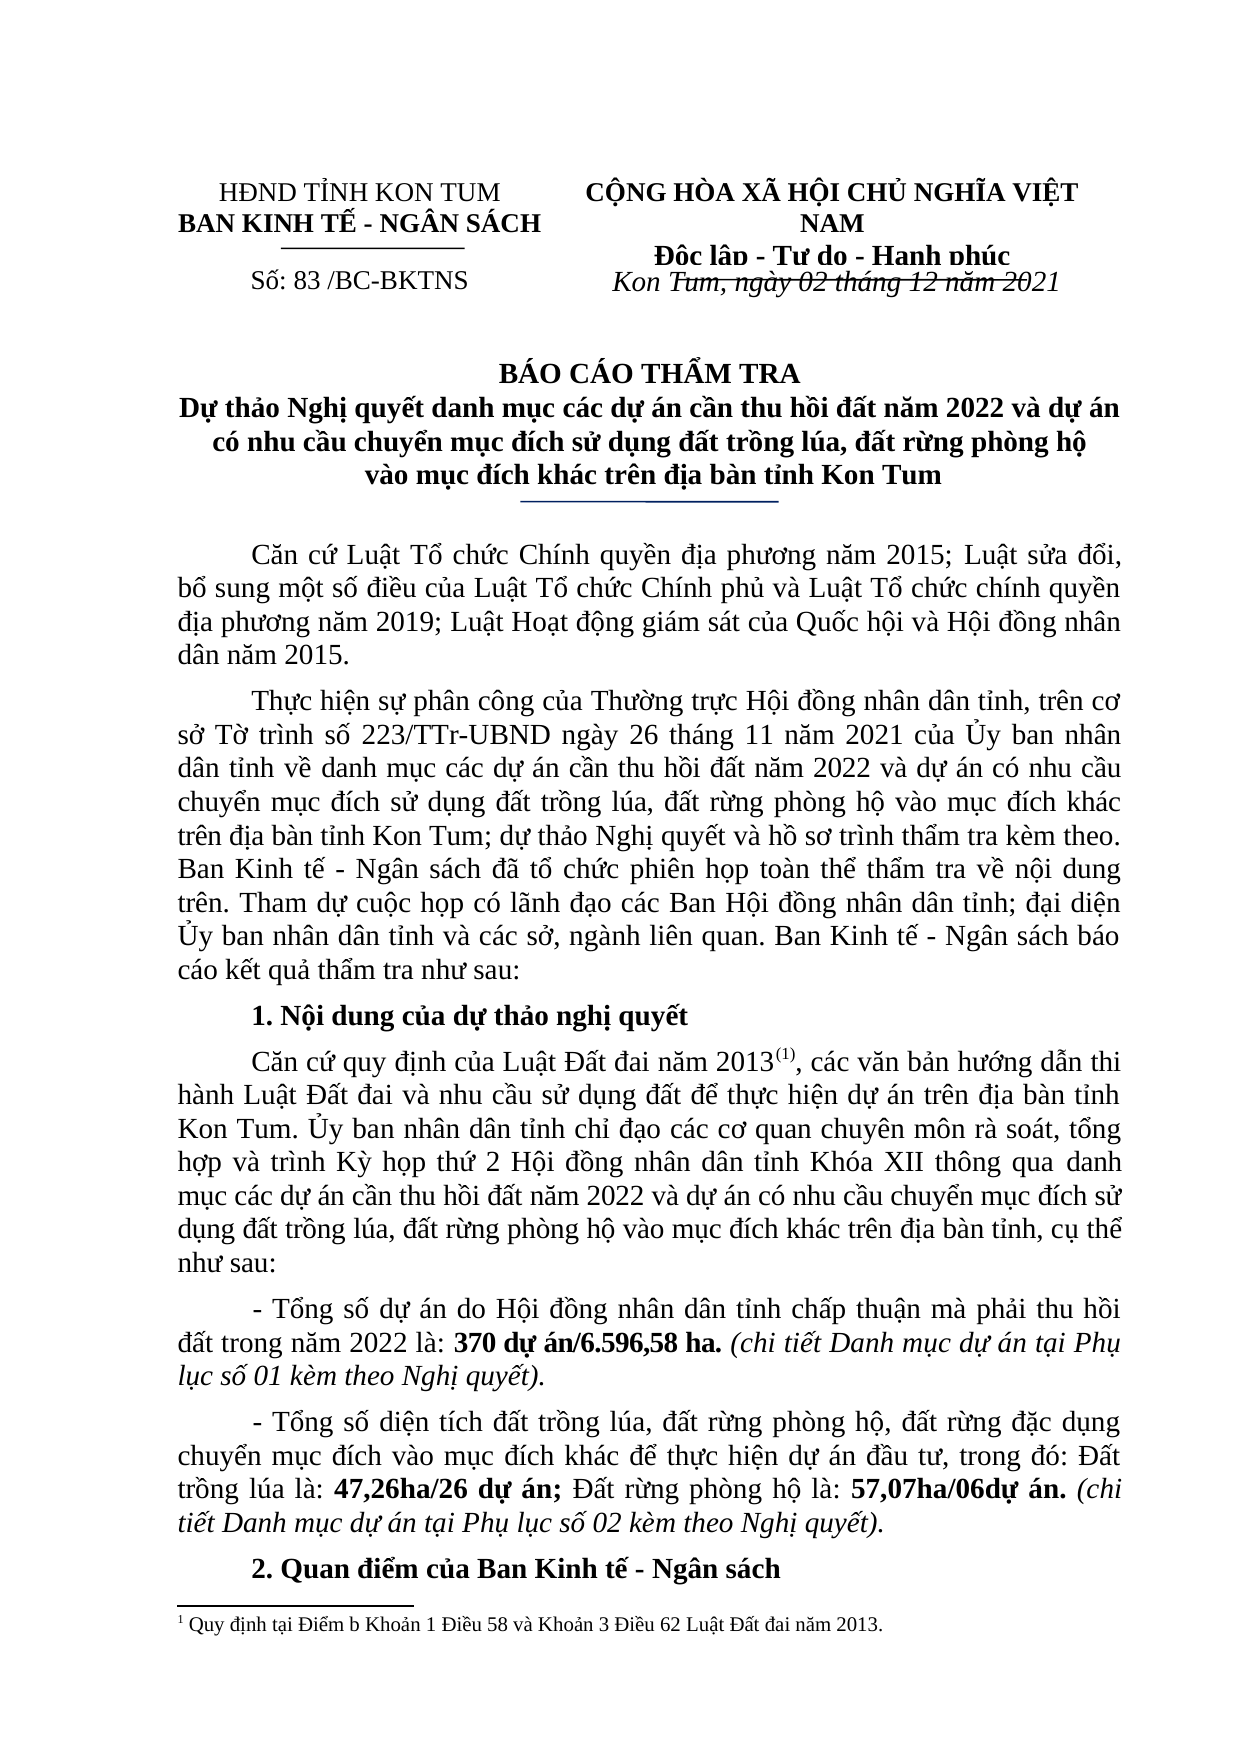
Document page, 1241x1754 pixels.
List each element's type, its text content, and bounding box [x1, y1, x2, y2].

table_cell Số: 83 /BC-BKTNS [166, 264, 553, 323]
text 1. Nội dung của dự thảo nghị quyết [177, 998, 1122, 1031]
table_cell Kon Tum, ngày 02 tháng 12 năm 2021 [553, 264, 1111, 323]
text - Tổng số diện tích đất trồng lúa, đất rừng phòng hộ, đất rừng đặc dụng chuyển mục đích vào mục đích khác để thực hiện dự án đầu tư, trong đó: Đất trồng lúa là: 47,26ha/26 dự án; Đất rừng phòng hộ là: 57,07ha/06dự án. (chi tiết Danh mục dự án tại Phụ lục số 02 kèm theo Nghị quyết). [177, 1404, 1122, 1538]
table_header HĐND TỈNH KON TUM BAN KINH TẾ - NGÂN SÁCH [166, 176, 553, 264]
text 2. Quan điểm của Ban Kinh tế - Ngân sách [177, 1551, 1122, 1584]
text Dự thảo Nghị quyết danh mục các dự án cần thu hồi đất năm 2022 và dự án có nhu cầu chuyển mục đích sử dụng đất trồng lúa, đất rừng phòng hộ [177, 390, 1122, 457]
text Căn cứ Luật Tổ chức Chính quyền địa phương năm 2015; Luật sửa đổi, bổ sung một số điều của Luật Tổ chức Chính phủ và Luật Tổ chức chính quyền địa phương năm 2019; Luật Hoạt động giám sát của Quốc hội và Hội đồng nhân dân năm 2015. [177, 537, 1122, 671]
text Thực hiện sự phân công của Thường trực Hội đồng nhân dân tỉnh, trên cơ sở Tờ trình số 223/TTr-UBND ngày 26 tháng 11 năm 2021 của Ủy ban nhân dân tỉnh về danh mục các dự án cần thu hồi đất năm 2022 và dự án có nhu cầu chuyển mục đích sử dụng đất trồng lúa, đất rừng phòng hộ vào mục đích khác trên địa bàn tỉnh Kon Tum; dự thảo Nghị quyết và hồ sơ trình thẩm tra kèm theo. Ban Kinh tế - Ngân sách đã tổ chức phiên họp toàn thể thẩm tra về nội dung trên. Tham dự cuộc họp có lãnh đạo các Ban Hội đồng nhân dân tỉnh; đại diện Ủy ban nhân dân tỉnh và các sở, ngành liên quan. Ban Kinh tế - Ngân sách báo cáo kết quả thẩm tra như sau: [177, 683, 1122, 985]
text - Tổng số dự án do Hội đồng nhân dân tỉnh chấp thuận mà phải thu hồi đất trong năm 2022 là: 370 dự án/6.596,58 ha. (chi tiết Danh mục dự án tại Phụ lục số 01 kèm theo Nghị quyết). [177, 1291, 1122, 1392]
text vào mục đích khác trên địa bàn tỉnh Kon Tum [177, 457, 1122, 491]
text Căn cứ quy định của Luật Đất đai năm 2013(), các văn bản hướng dẫn thi hành Luật Đất đai và nhu cầu sử dụng đất để thực hiện dự án trên địa bàn tỉnh Kon Tum. Ủy ban nhân dân tỉnh chỉ đạo các cơ quan chuyên môn rà soát, tổng hợp và trình Kỳ họp thứ 2 Hội đồng nhân dân tỉnh Khóa XII thông qua danh mục các dự án cần thu hồi đất năm 2022 và dự án có nhu cầu chuyển mục đích sử dụng đất trồng lúa, đất rừng phòng hộ vào mục đích khác trên địa bàn tỉnh, cụ thể như sau: [177, 1044, 1122, 1279]
text BÁO CÁO THẨM TRA [177, 357, 1122, 390]
table_header CỘNG HÒA XÃ HỘI CHỦ NGHĨA VIỆT NAM Độc lập - Tự do - Hạnh phúc [553, 176, 1111, 264]
